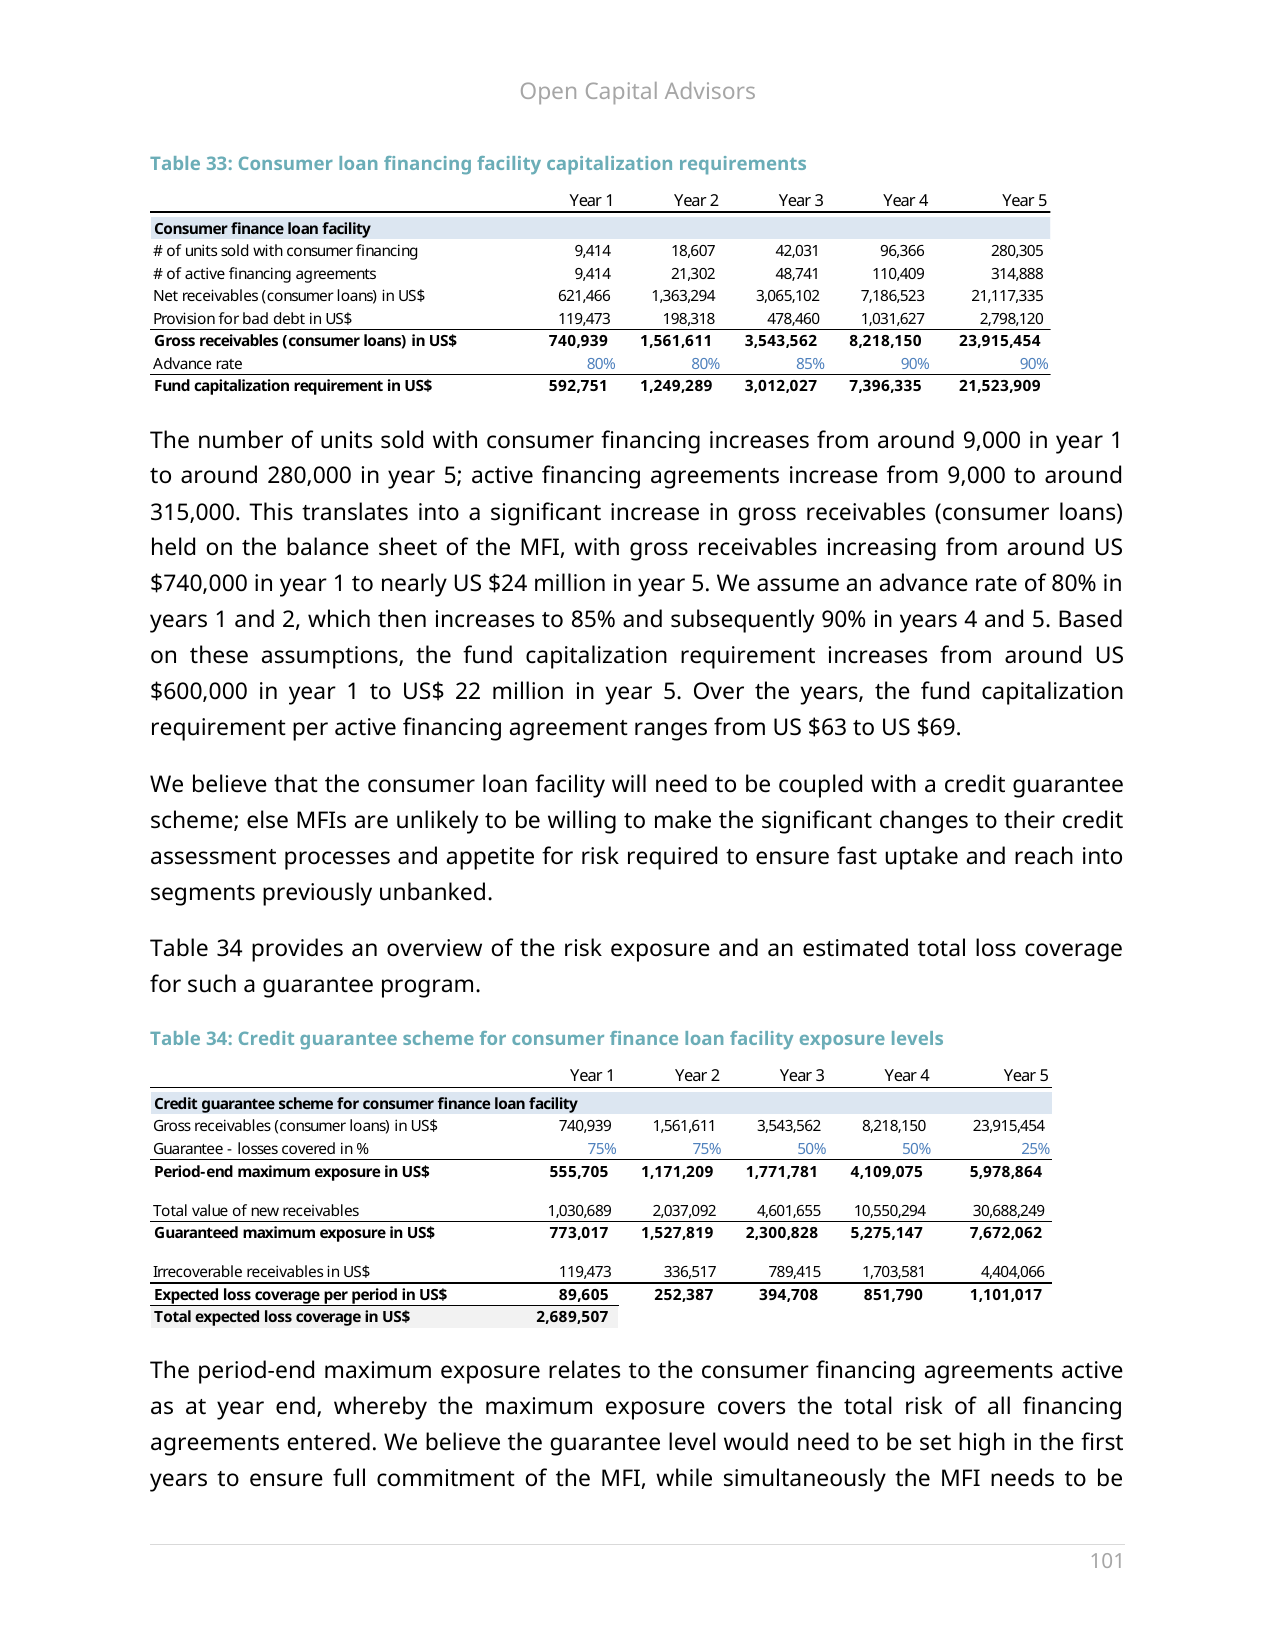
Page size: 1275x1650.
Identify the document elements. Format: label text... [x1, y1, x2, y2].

text The number of units sold with consumer financing increases from around 9,000 in year 1 to around 280,000 in year 5; active financing agreements increase from 9,000 to around 315,000. This translates into a significant increase in gross receivables (consumer loans) held on the balance sheet of the MFI, with gross receivables increasing from around US $740,000 in year 1 to nearly US $24 million in year 5. We assume an advance rate of 80% in years 1 and 2, which then increases to 85% and subsequently 90% in years 4 and 5. Based on these assumptions, the fund capitalization requirement increases from around US $600,000 in year 1 to US$ 22 million in year 5. Over the years, the fund capitalization requirement per active financing agreement ranges from US $63 to US $69. [150, 423, 1125, 742]
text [150, 1354, 1125, 1493]
text We believe that the consumer loan facility will need to be coupled with a credit guarantee scheme; else MFIs are unlikely to be willing to make the significant changes to their credit assessment processes and appetite for risk required to ensure fast uptake and reach into segments previously unbanked. [150, 768, 1125, 907]
text Table 34 provides an overview of the risk exposure and an estimated total loss coverage for such a guarantee program. [150, 932, 1125, 999]
